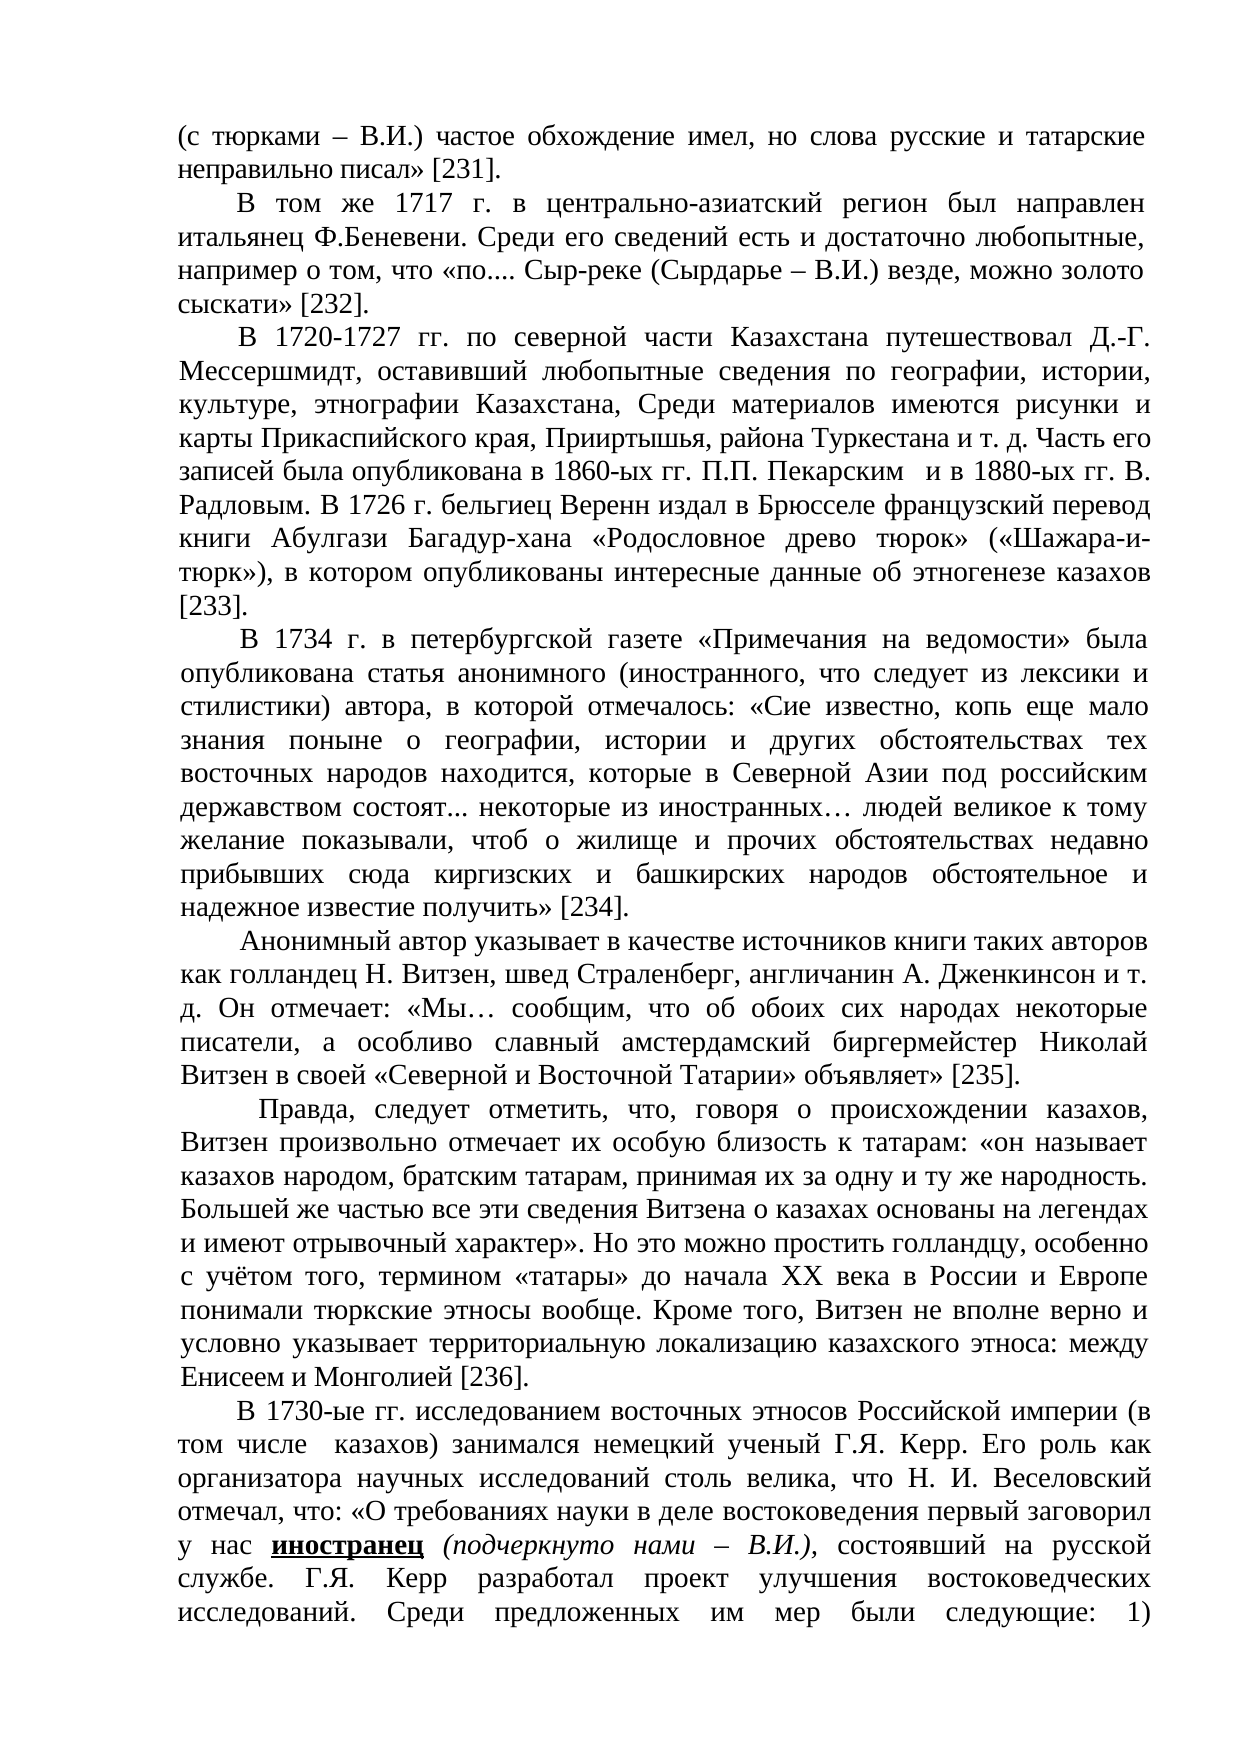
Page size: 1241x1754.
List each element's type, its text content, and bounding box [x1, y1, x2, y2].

text В том же . в центрально-азиатский регион был направлен итальянец Ф.Беневени. Среди его сведений есть и достаточно любопытные, например о том, что «по.... Сыр-реке (Сырдарье – В.И.) везде, можно золото сыскати» [232]. [177, 185, 1146, 319]
text В 1720-1727 гг. по северной части Казахстана путешествовал Д.-Г. Мессершмидт, оставивший любопытные сведения по географии, истории, культуре, этнографии Казахстана, Среди материалов имеются рисунки и карты Прикаспийского края, Прииртышья, района Туркестана и т. д. Часть его записей была опубликована в 1860-ых гг. П.П. Пекарским и в 1880-ых гг. В. Радловым. В . бельгиец Веренн издал в Брюсселе французский перевод книги Абулгази Багадур-хана «Родословное древо тюрок» («Шажара-и-тюрк»), в котором опубликованы интересные данные об этногенезе казахов [233]. [179, 319, 1152, 621]
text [177, 118, 1146, 185]
text Анонимный автор указывает в качестве источников книги таких авторов как голландец Н. Витзен, швед Страленберг, англичанин А. Дженкинсон и т. д. Он отмечает: «Мы… сообщим, что об обоих сих народах некоторые писатели, а особливо славный амстердамский биргермейстер Николай Витзен в своей «Северной и Восточной Татарии» объявляет» [235]. [180, 923, 1149, 1091]
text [177, 1393, 1152, 1627]
text Правда, следует отметить, что, говоря о происхождении казахов, Витзен произвольно отмечает их особую близость к татарам: «он называет казахов народом, братским татарам, принимая их за одну и ту же народность. Большей же частью все эти сведения Витзена о казахах основаны на легендах и имеют отрывочный характер». Но это можно простить голландцу, особенно с учётом того, термином «татары» до начала XX века в России и Европе понимали тюркские этносы вообще. Кроме того, Витзен не вполне верно и условно указывает территориальную локализацию казахского этноса: между Енисеем и Монголией [236]. [180, 1091, 1149, 1393]
text В . в петербургской газете «Примечания на ведомости» была опубликована статья анонимного (иностранного, что следует из лексики и стилистики) автора, в которой отмечалось: «Сие известно, копь еще мало знания поныне о географии, истории и других обстоятельствах тех восточных народов находится, которые в Северной Азии под российским державством состоят... некоторые из иностранных… людей великое к тому желание показывали, чтоб о жилище и прочих обстоятельствах недавно прибывших сюда киргизских и башкирских народов обстоятельное и надежное известие получить» [234]. [180, 621, 1149, 923]
